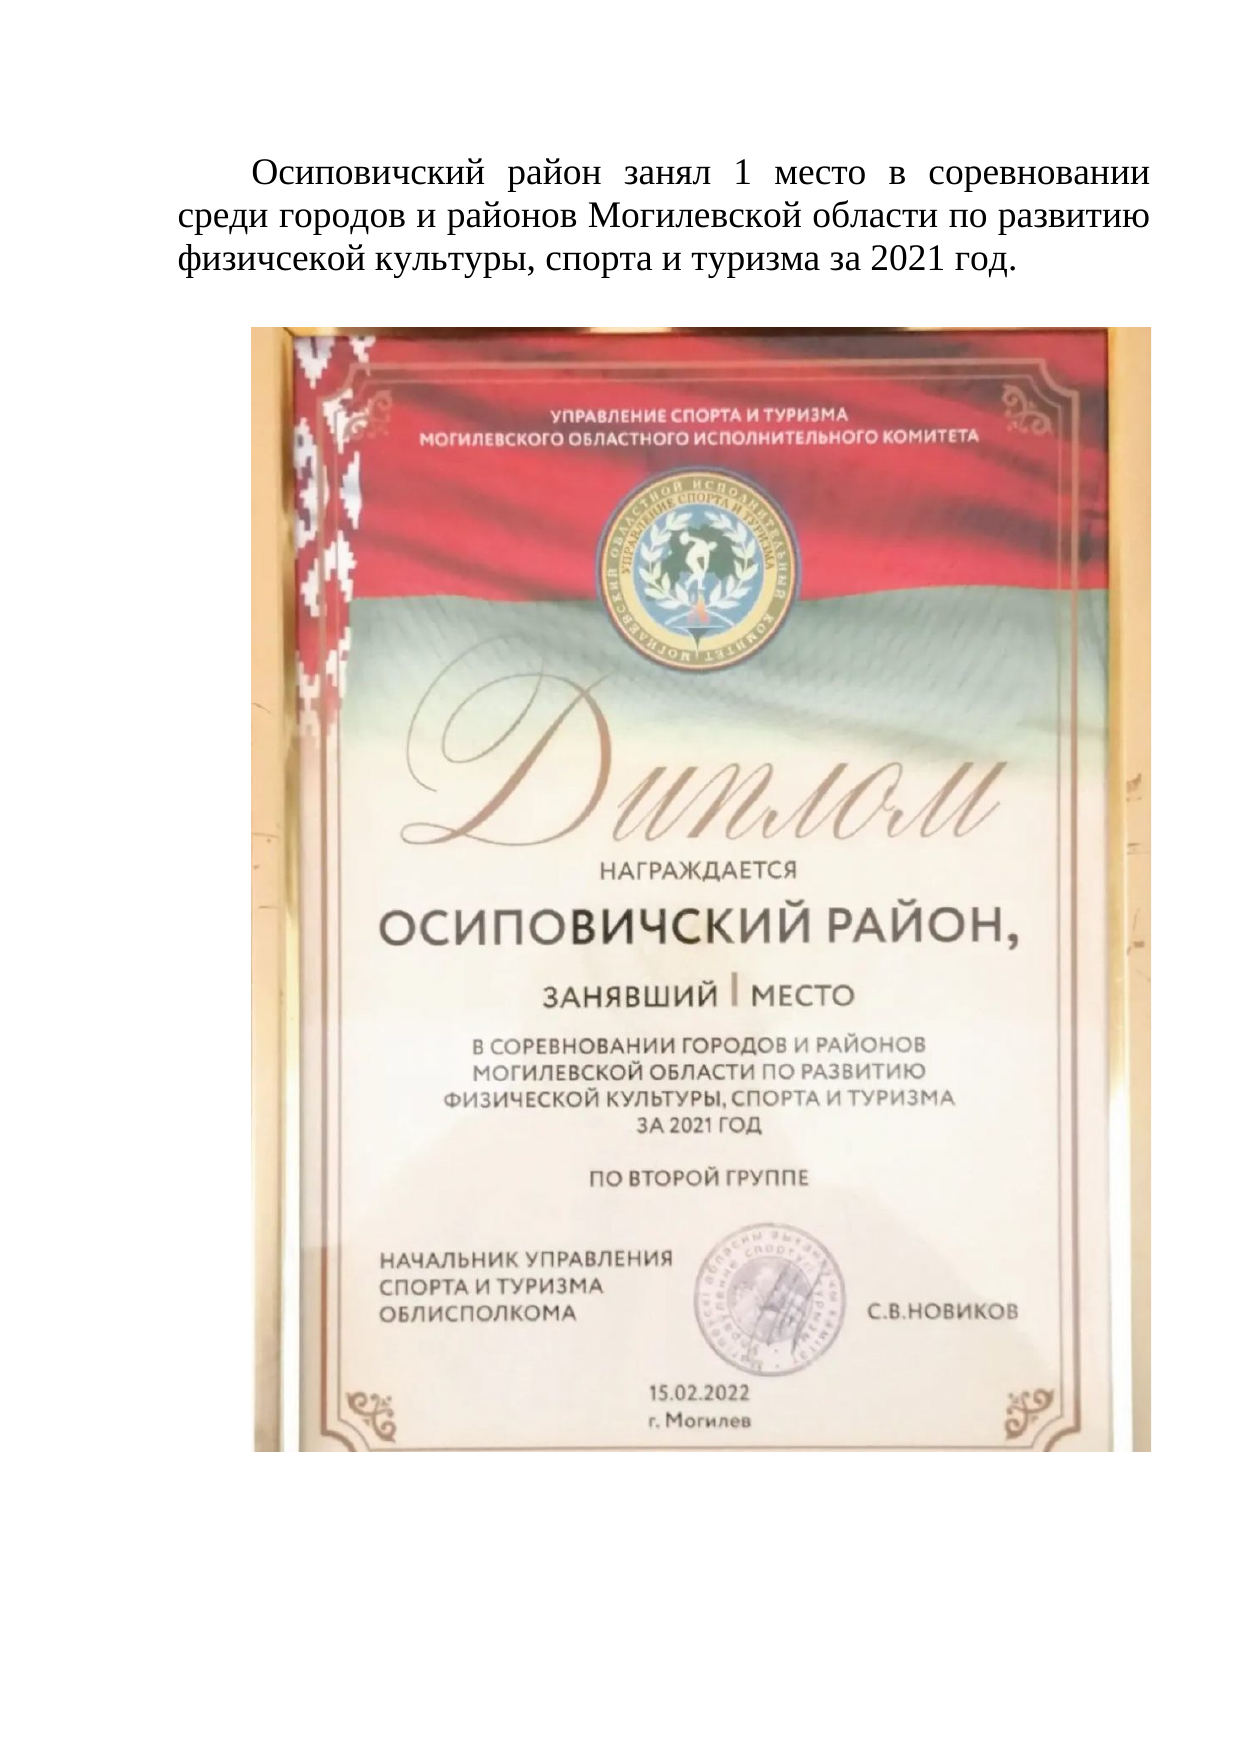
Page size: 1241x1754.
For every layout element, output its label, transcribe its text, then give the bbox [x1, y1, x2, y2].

text Осиповичский район занял 1 место в соревновании среди городов и районов Могилевской области по развитию физичсекой культуры, спорта и туризма за 2021 год. [177, 149, 1152, 279]
picture [251, 327, 1152, 1452]
